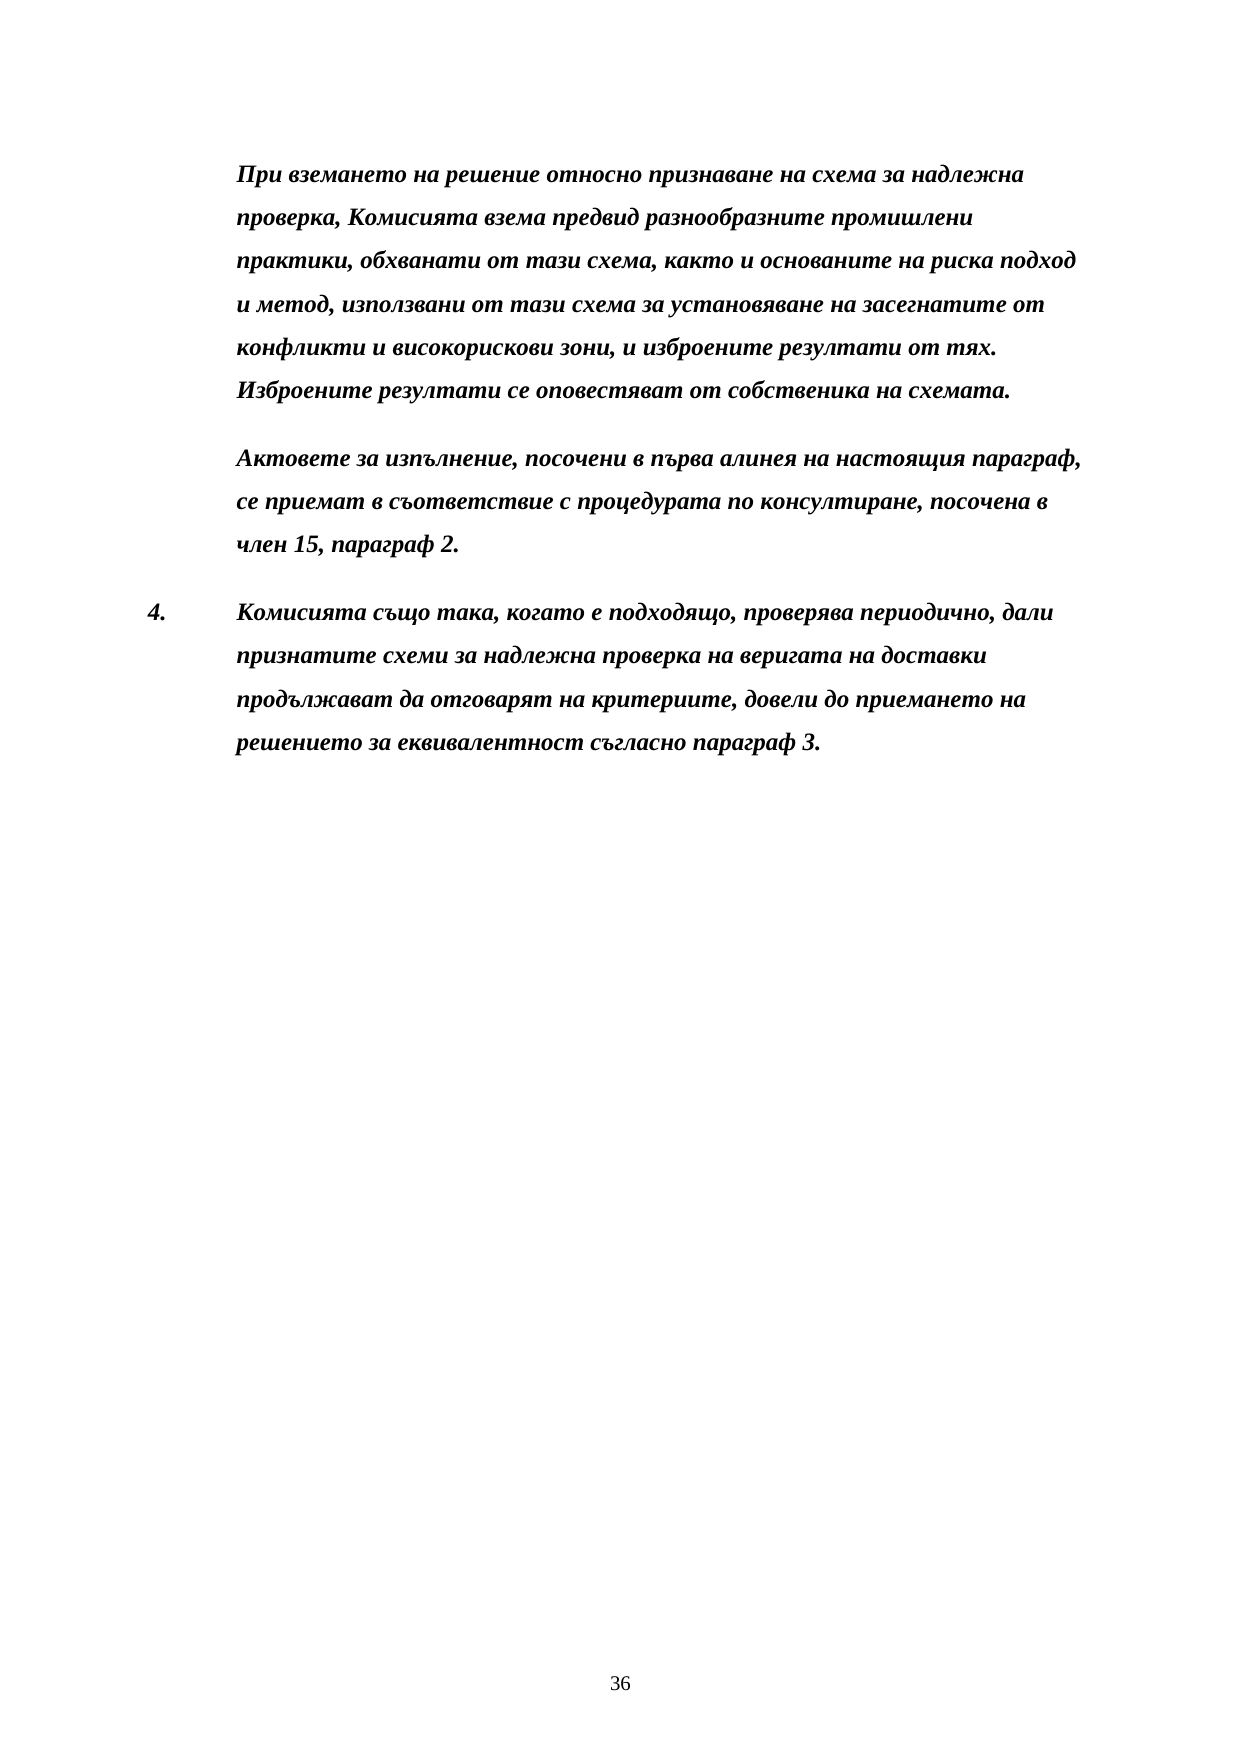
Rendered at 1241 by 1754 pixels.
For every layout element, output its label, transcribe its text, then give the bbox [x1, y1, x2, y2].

text Актовете за изпълнение, посочени в първа алинея на настоящия параграф, се приемат в съответствие с процедурата по консултиране, посочена в член 15, параграф 2. [236, 443, 1092, 558]
text При вземането на решение относно признаване на схема за надлежна проверка, Комисията взема предвид разнообразните промишлени практики, обхванати от тази схема, както и основаните на риска подход и метод, използвани от тази схема за установяване на засегнатите от конфликти и високорискови зони, и изброените резултати от тях. Изброените резултати се оповестяват от собственика на схемата. [236, 159, 1092, 404]
text 4. Комисията също така, когато е подходящо, проверява периодично, дали признатите схеми за надлежна проверка на веригата на доставки продължават да отговарят на критериите, довели до приемането на решението за еквивалентност съгласно параграф 3. [148, 597, 1092, 756]
